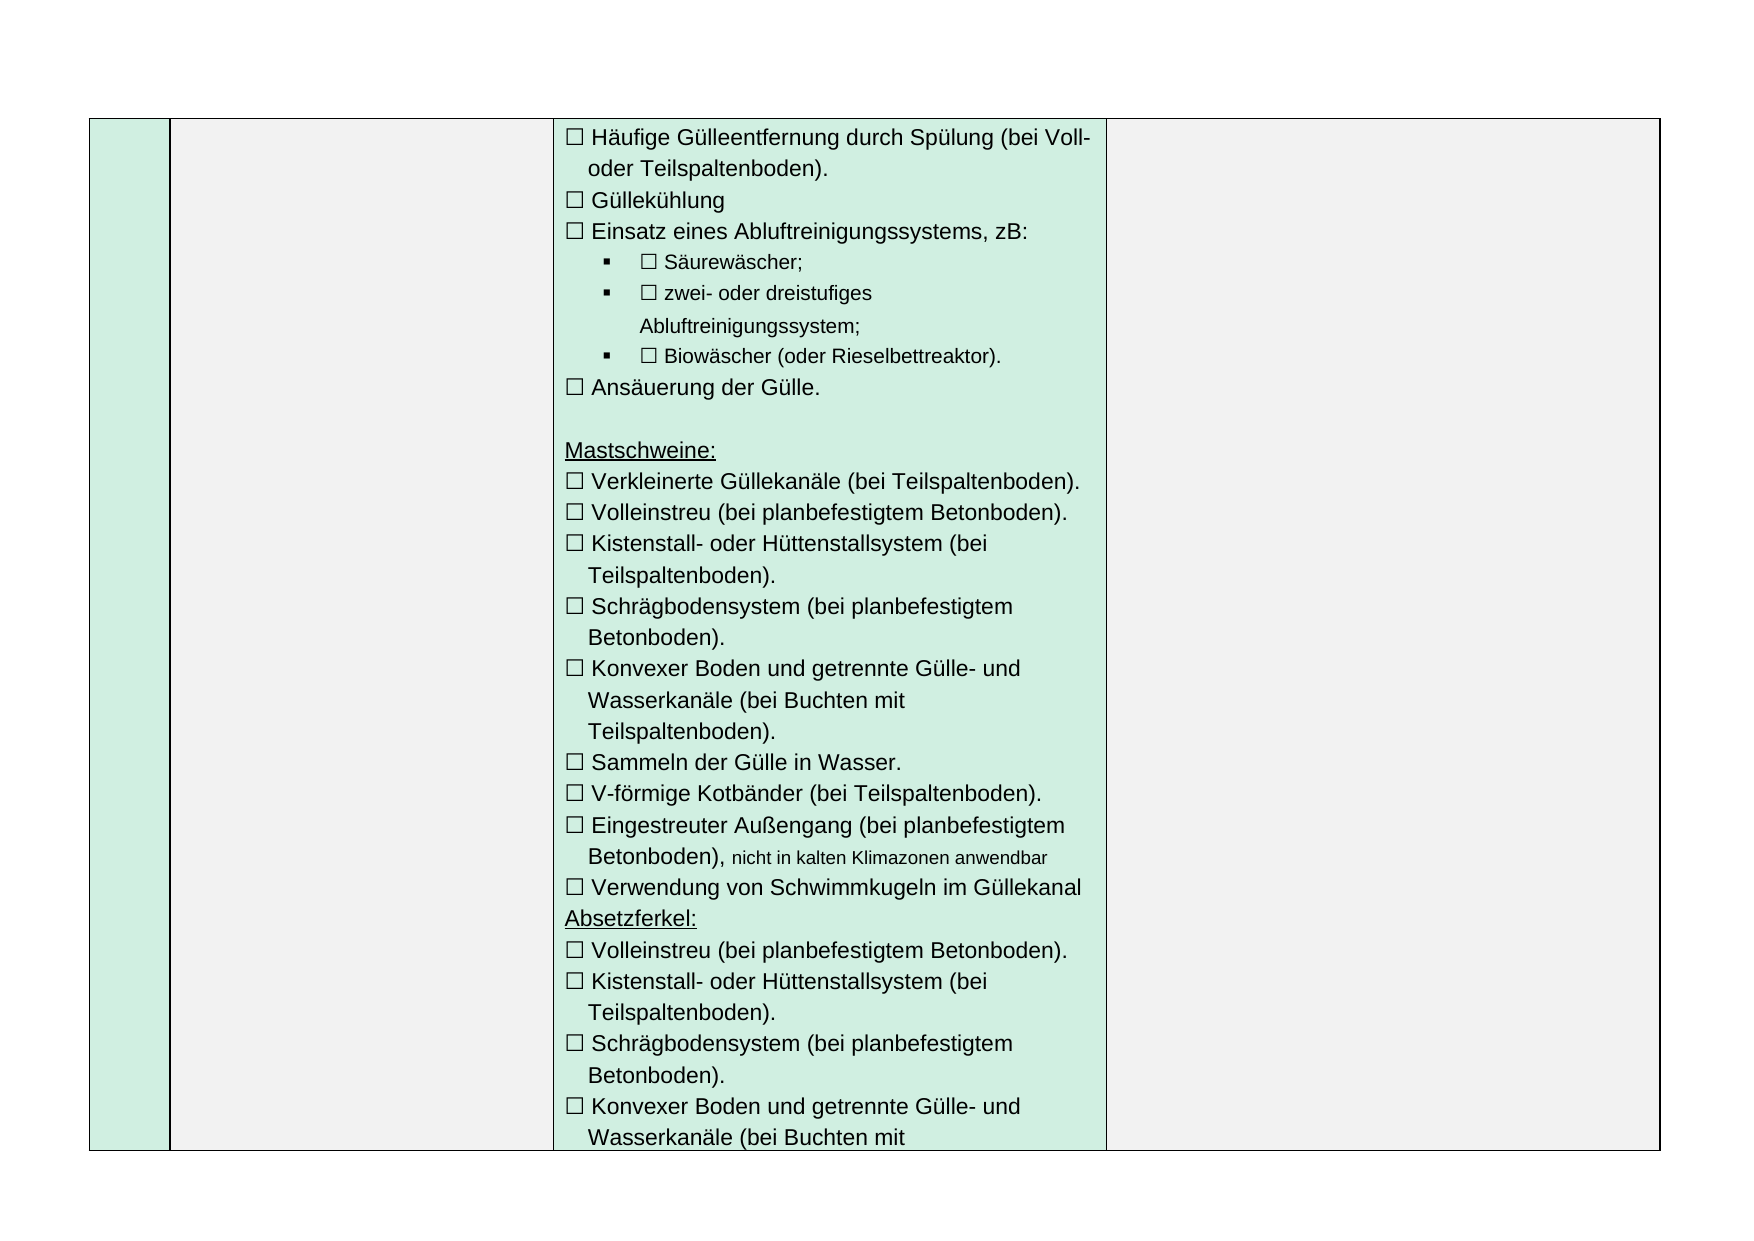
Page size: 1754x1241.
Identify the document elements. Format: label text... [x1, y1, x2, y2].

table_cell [171, 119, 553, 1150]
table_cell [554, 119, 1106, 1150]
table_cell [1107, 119, 1659, 1150]
table_cell 30 [90, 119, 169, 1150]
